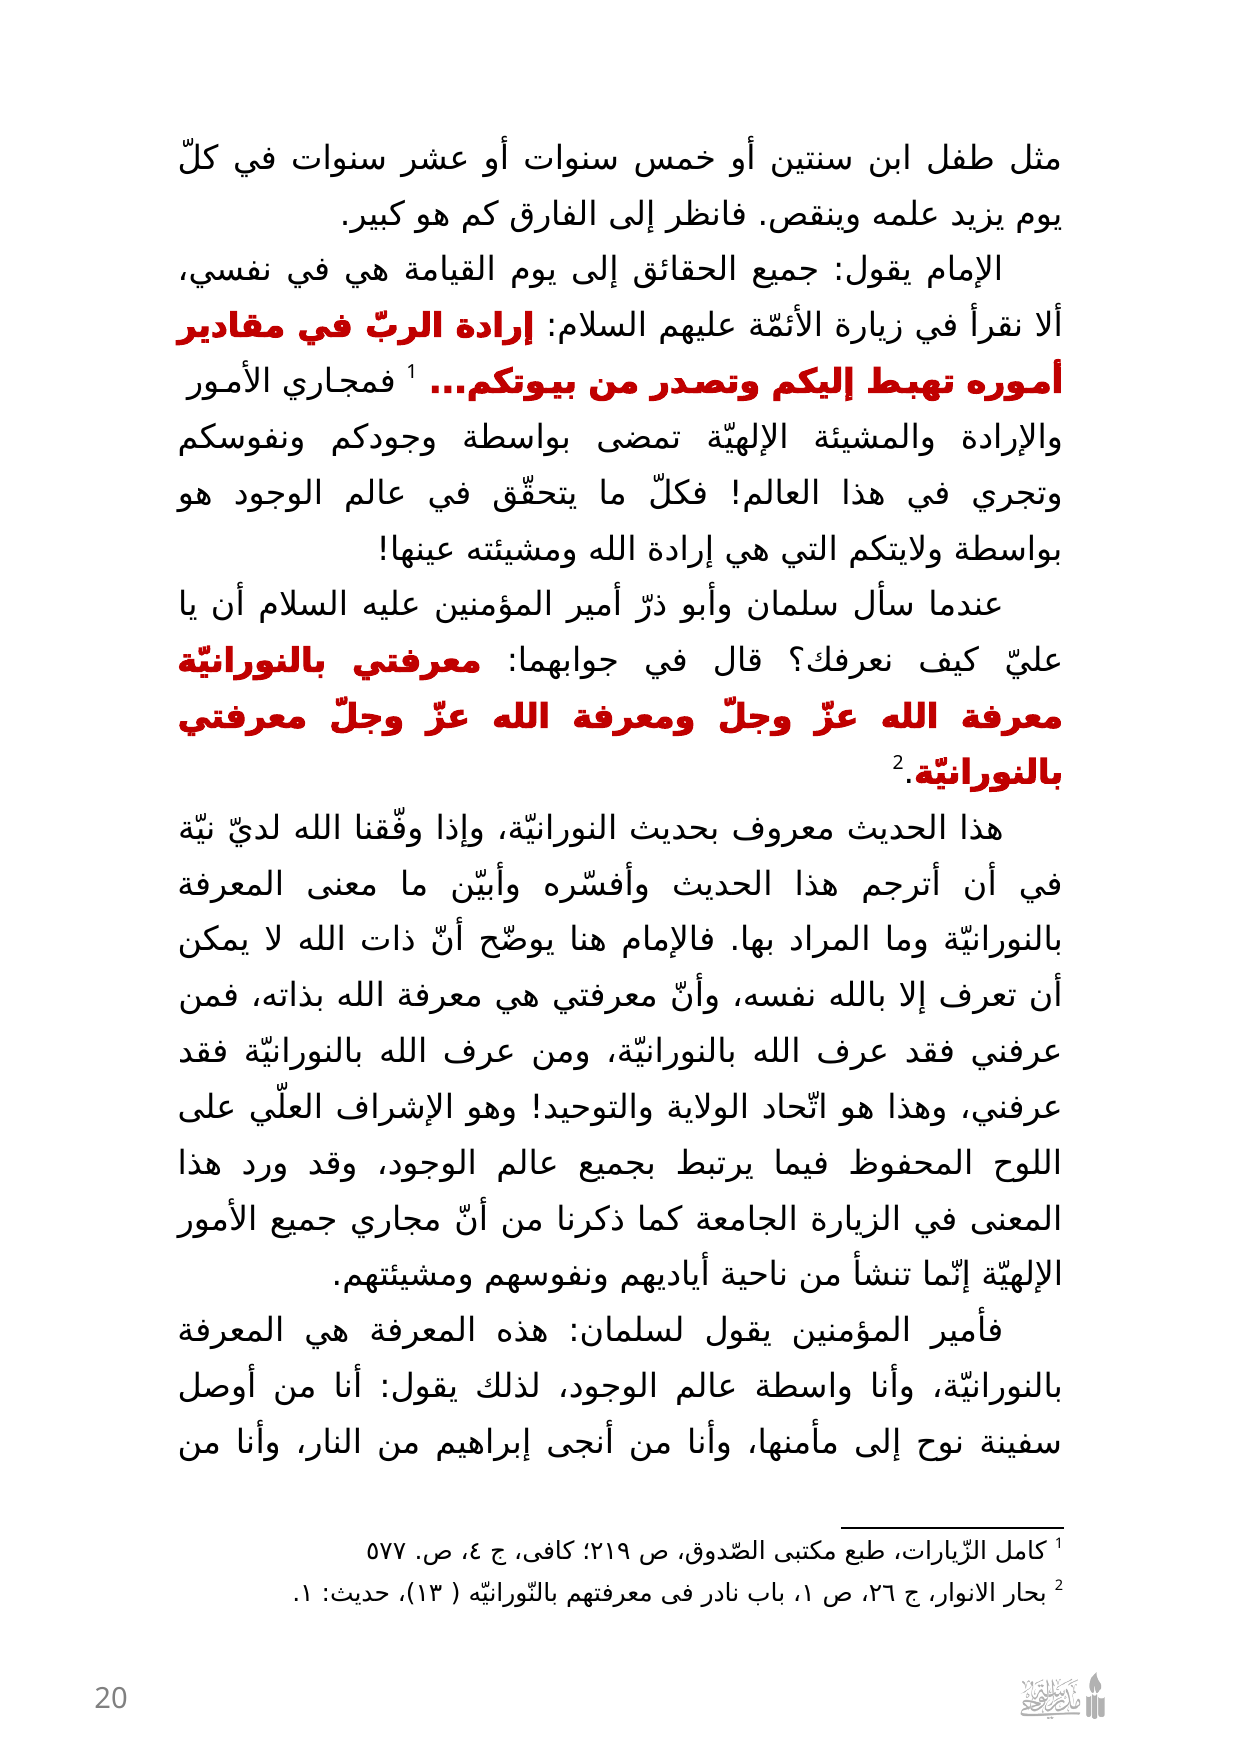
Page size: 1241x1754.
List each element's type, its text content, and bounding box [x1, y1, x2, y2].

text عندما سأل سلمان وأبو ذرّ أمير المؤمنين عليه السلام أن يا عليّ كيف نعرفك؟ قال في جوابهما: معرفتي بالنورانيّة معرفة الله عزّ وجلّ ومعرفة الله عزّ وجلّ معرفتي بالنورانيّة. [177, 582, 1063, 806]
text هذا الحديث معروف بحديث النورانيّة، وإذا وفّقنا الله لديّ نيّة في أن أترجم هذا الحديث وأفسّره وأبيّن ما معنى المعرفة بالنورانيّة وما المراد بها. فالإمام هنا يوضّح أنّ ذات الله لا يمكن أن تعرف إلا بالله نفسه، وأنّ معرفتي هي معرفة الله بذاته، فمن عرفني فقد عرف الله بالنورانيّة، ومن عرف الله بالنورانيّة فقد عرفني، وهذا هو اتّحاد الولاية والتوحيد! وهو الإشراف العلّي على اللوح المحفوظ فيما يرتبط بجميع عالم الوجود، وقد ورد هذا المعنى في الزيارة الجامعة كما ذكرنا من أنّ مجاري جميع الأمور الإلهيّة إنّما تنشأ من ناحية أياديهم ونفوسهم ومشيئتهم. [177, 806, 1063, 1308]
picture [1020, 1672, 1105, 1719]
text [177, 1308, 1063, 1476]
text الإمام يقول: جميع الحقائق إلى يوم القيامة هي في نفسي، ألا نقرأ في زيارة الأئمّة عليهم السلام: إرادة الربّ في مقادير أموره تهبط إليكم وتصدر من بيوتكم... فمجاري الأمور والإرادة والمشيئة الإلهيّة تمضى بواسطة وجودكم ونفوسكم وتجري في هذا العالم! فكلّ ما يتحقّق في عالم الوجود هو بواسطة ولايتكم التي هي إرادة الله ومشيئته عينها! [177, 247, 1063, 582]
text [177, 136, 1063, 247]
